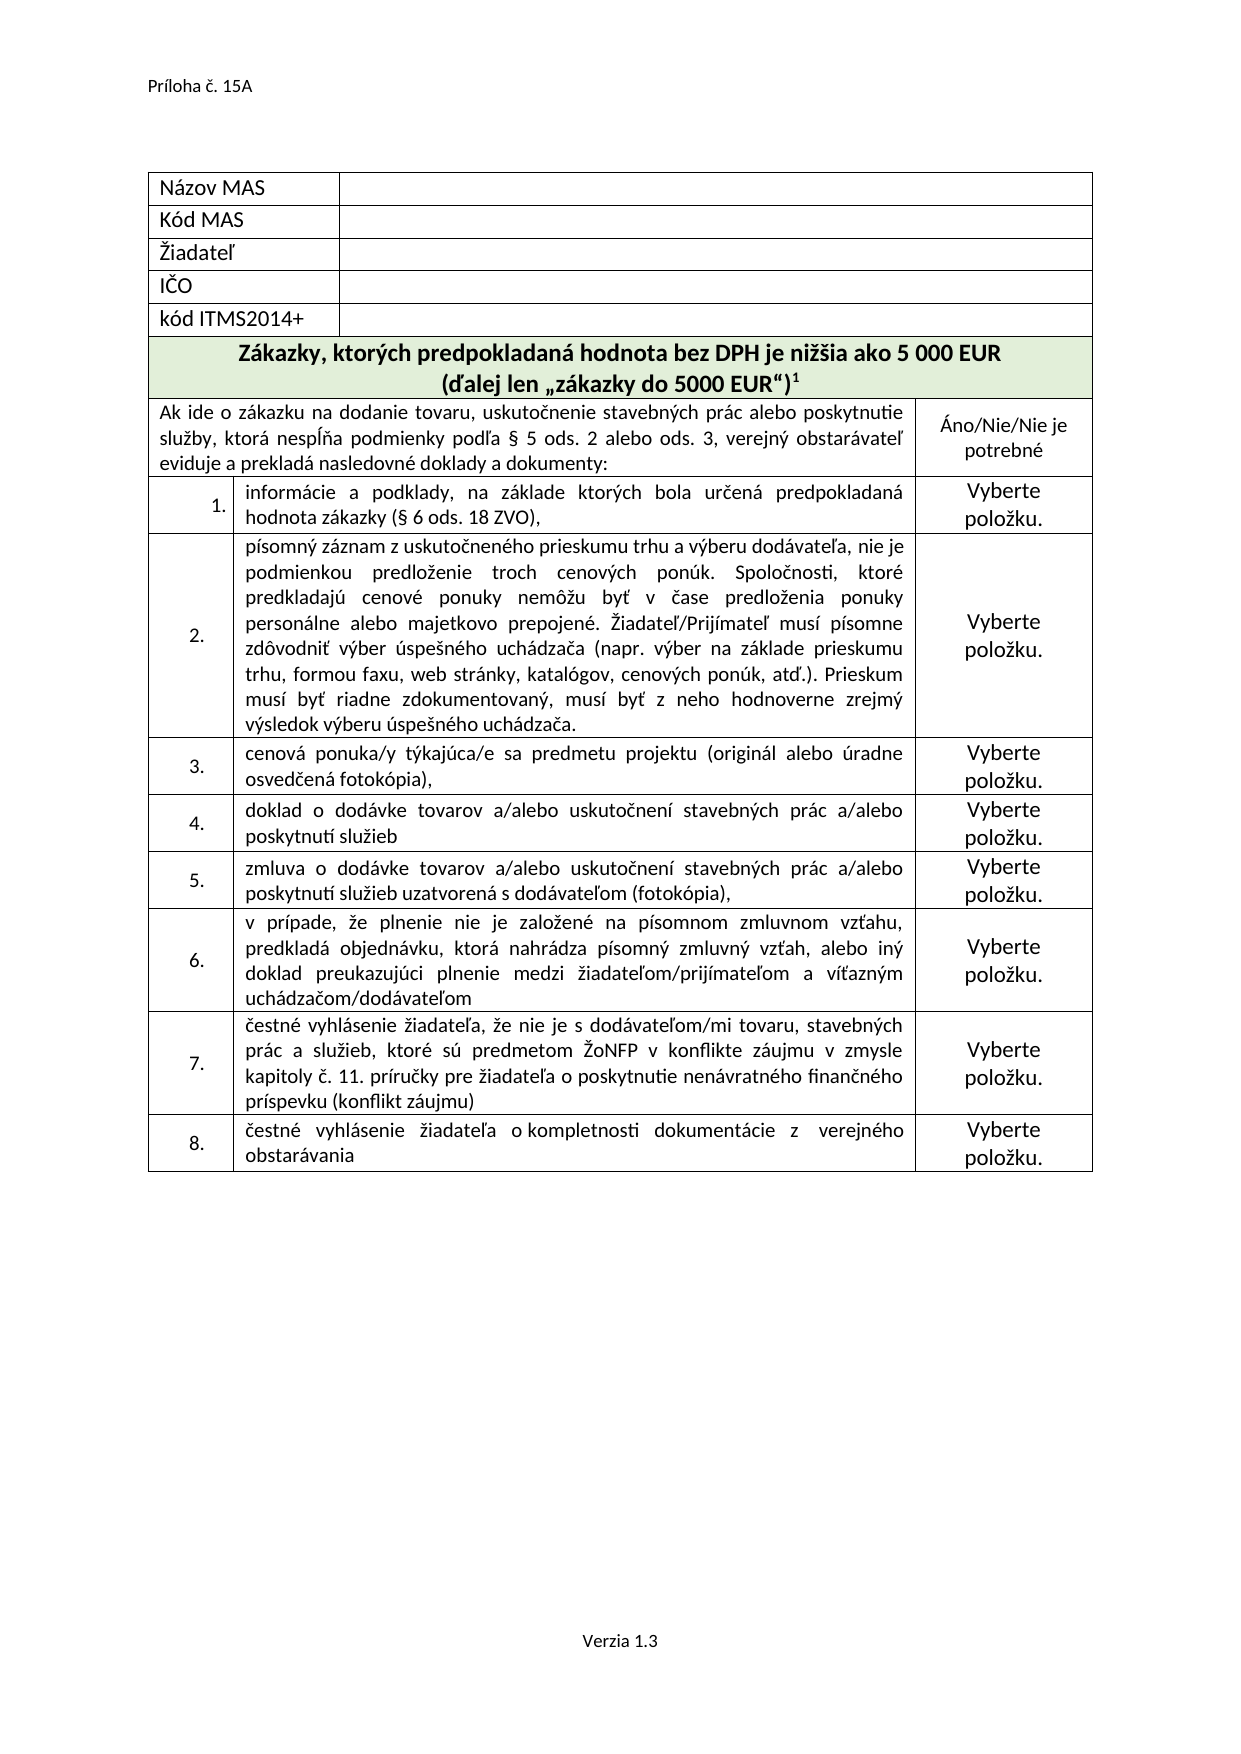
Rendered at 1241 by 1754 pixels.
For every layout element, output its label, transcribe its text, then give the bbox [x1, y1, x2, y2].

table_cell písomný záznam z uskutočneného prieskumu trhu a výberu dodávateľa, nie je podmienkou predloženie troch cenových ponúk. Spoločnosti, ktoré predkladajú cenové ponuky nemôžu byť v čase predloženia ponuky personálne alebo majetkovo prepojené. Žiadateľ/Prijímateľ musí písomne zdôvodniť výber úspešného uchádzača (napr. výber na základe prieskumu trhu, formou faxu, web stránky, katalógov, cenových ponúk, atď.). Prieskum musí byť riadne zdokumentovaný, musí byť z neho hodnoverne zrejmý výsledok výberu úspešného uchádzača. [234, 534, 915, 737]
table_cell [340, 304, 1092, 336]
table_cell Ak ide o zákazku na dodanie tovaru, uskutočnenie stavebných prác alebo poskytnutie služby, ktorá nespĺňa podmienky podľa § 5 ods. 2 alebo ods. 3, verejný obstarávateľ eviduje a prekladá nasledovné doklady a dokumenty: [149, 399, 915, 476]
table_cell Áno/Nie/Nie je potrebné [916, 399, 1092, 476]
table_cell cenová ponuka/y týkajúca/e sa predmetu projektu (originál alebo úradne osvedčená fotokópia), [234, 738, 915, 794]
table_cell Zákazky, ktorých predpokladaná hodnota bez DPH je nižšia ako 5 000 EUR (ďalej len „zákazky do 5000 EUR“)1 [149, 337, 1092, 398]
table_cell [149, 1012, 233, 1114]
table_header [340, 173, 1092, 204]
table_cell [340, 271, 1092, 303]
table_cell [149, 477, 233, 533]
table_cell [340, 239, 1092, 270]
table_cell [149, 534, 233, 737]
table_cell [149, 738, 233, 794]
table_cell [149, 852, 233, 908]
table_cell čestné vyhlásenie žiadateľa, že nie je s dodávateľom/mi tovaru, stavebných prác a služieb, ktoré sú predmetom ŽoNFP v konflikte záujmu v zmysle kapitoly č. 11. príručky pre žiadateľa o poskytnutie nenávratného finančného príspevku (konflikt záujmu) [234, 1012, 915, 1114]
table_cell čestné vyhlásenie žiadateľa o kompletnosti dokumentácie z verejného obstarávania [234, 1115, 915, 1171]
table_cell [149, 1115, 233, 1171]
table_cell doklad o dodávke tovarov a/alebo uskutočnení stavebných prác a/alebo poskytnutí služieb [234, 795, 915, 851]
table_cell v prípade, že plnenie nie je založené na písomnom zmluvnom vzťahu, predkladá objednávku, ktorá nahrádza písomný zmluvný vzťah, alebo iný doklad preukazujúci plnenie medzi žiadateľom/prijímateľom a víťazným uchádzačom/dodávateľom [234, 909, 915, 1011]
table_cell [340, 206, 1092, 237]
table_cell zmluva o dodávke tovarov a/alebo uskutočnení stavebných prác a/alebo poskytnutí služieb uzatvorená s dodávateľom (fotokópia), [234, 852, 915, 908]
table_cell [149, 909, 233, 1011]
table_cell [149, 795, 233, 851]
table_cell kód ITMS2014+ [149, 304, 339, 336]
table_cell Žiadateľ [149, 239, 339, 270]
table_cell informácie a podklady, na základe ktorých bola určená predpokladaná hodnota zákazky (§ 6 ods. 18 ZVO), [234, 477, 915, 533]
table_cell Kód MAS [149, 206, 339, 237]
table_cell IČO [149, 271, 339, 303]
table_header Názov MAS [149, 173, 339, 204]
